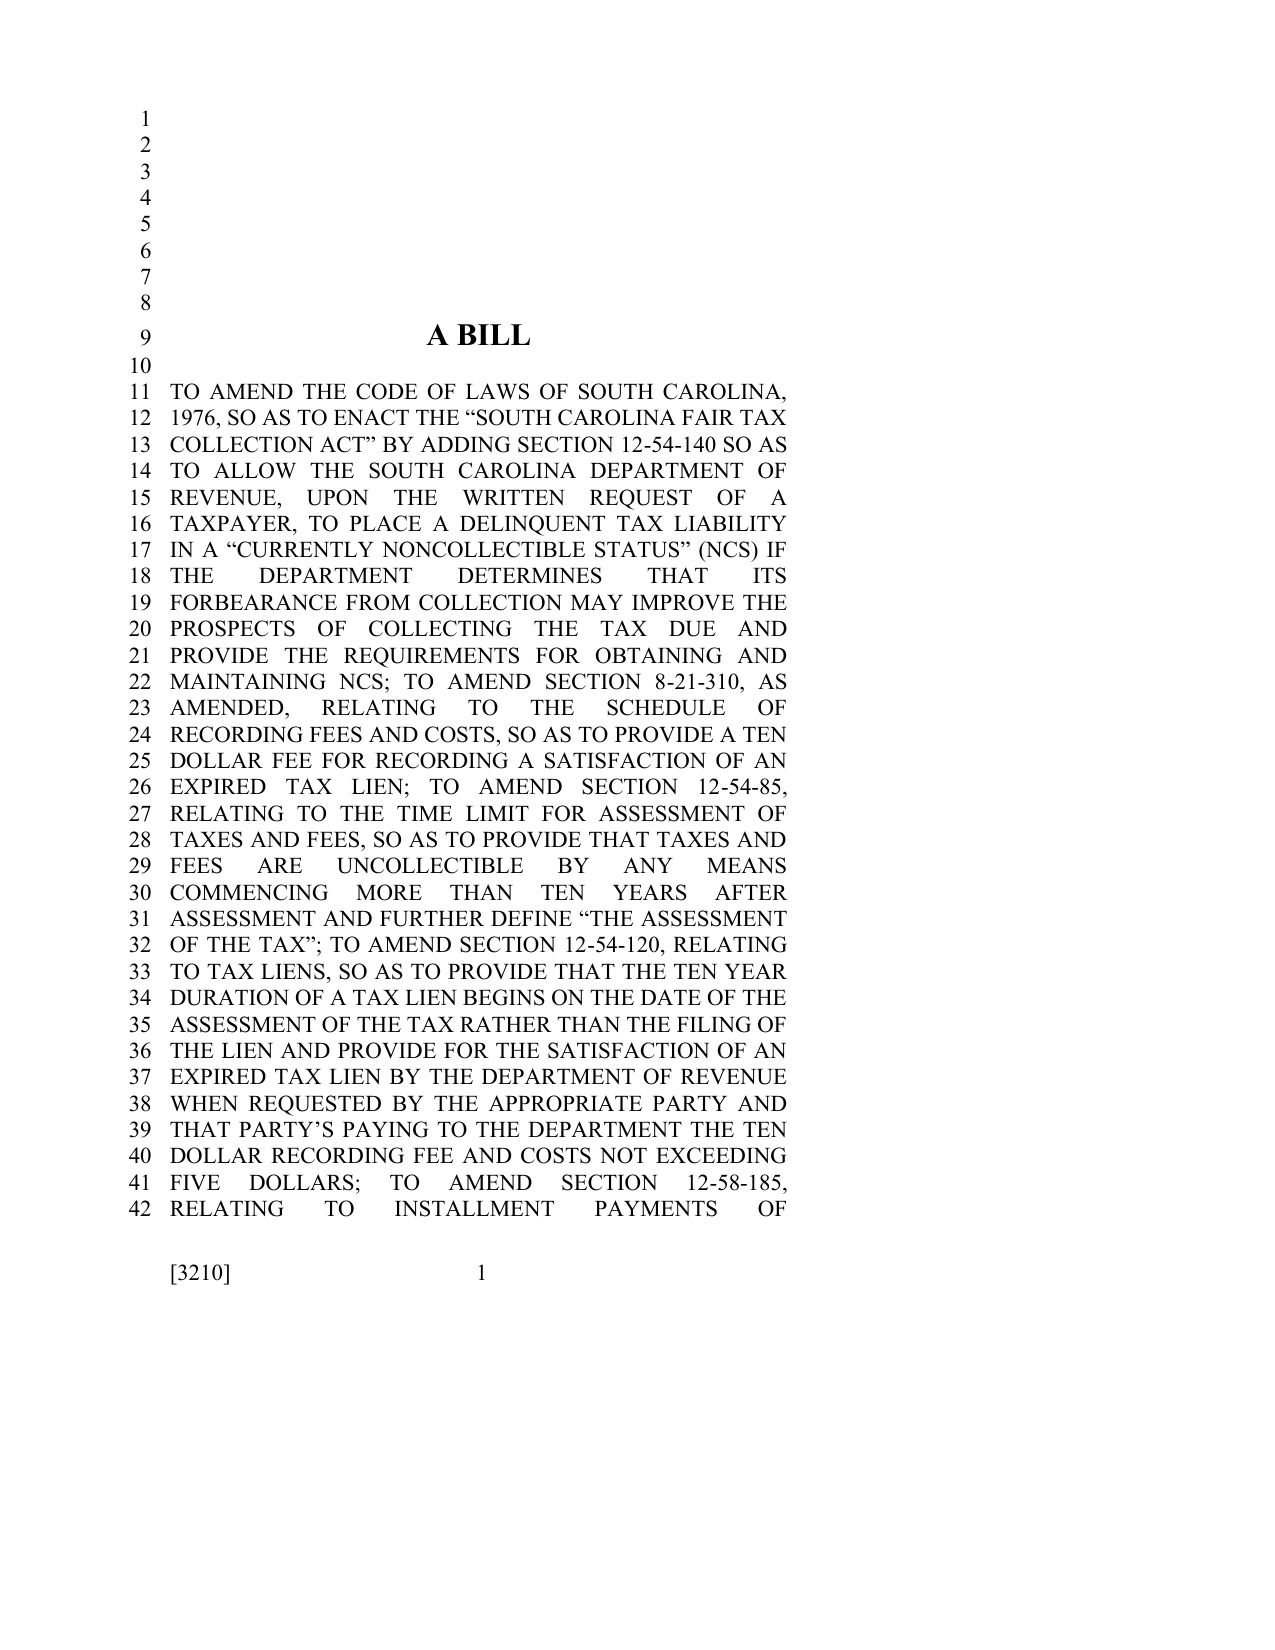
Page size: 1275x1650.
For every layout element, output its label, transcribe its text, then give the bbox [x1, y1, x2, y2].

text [169, 378, 787, 1221]
text A BILL [169, 316, 787, 352]
